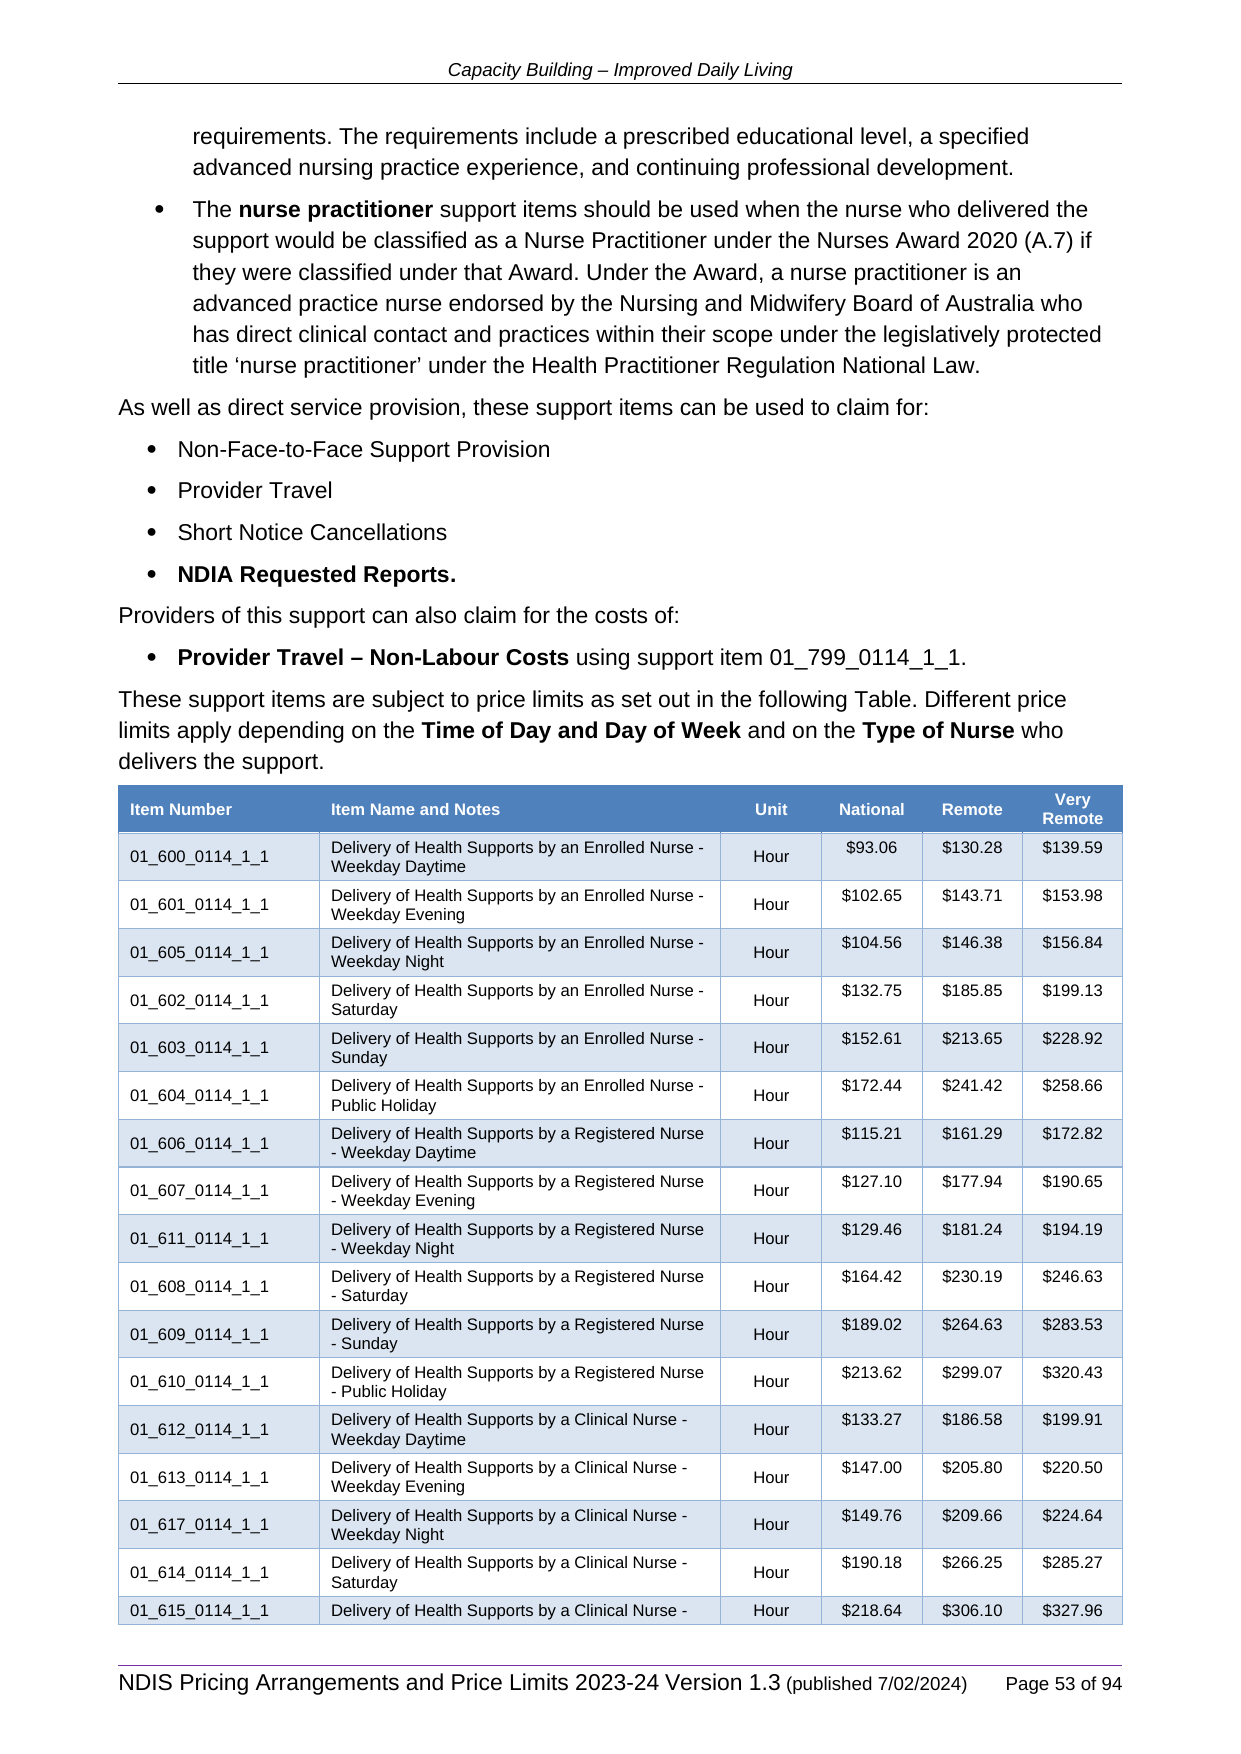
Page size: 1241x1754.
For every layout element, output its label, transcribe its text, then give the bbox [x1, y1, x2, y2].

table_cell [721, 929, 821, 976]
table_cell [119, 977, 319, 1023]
text As well as direct service provision, these support items can be used to claim for: [118, 389, 1122, 420]
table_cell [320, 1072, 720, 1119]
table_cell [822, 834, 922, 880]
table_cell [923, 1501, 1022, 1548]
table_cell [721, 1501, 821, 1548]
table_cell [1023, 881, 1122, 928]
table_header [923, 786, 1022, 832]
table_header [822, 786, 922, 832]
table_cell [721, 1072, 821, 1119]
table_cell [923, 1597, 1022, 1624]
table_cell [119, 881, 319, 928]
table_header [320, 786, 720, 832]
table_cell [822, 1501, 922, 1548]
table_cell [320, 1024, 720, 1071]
list The nurse practitioner support items should be used when the nurse who delivered the support would be classified as a Nurse Practitioner under the Nurses Award 2020 (A.7) if they were classified under that Award. Under the Award, a nurse practitioner is an advanced practice nurse endorsed by the Nursing and Midwifery Board of Australia who has direct clinical contact and practices within their scope under the legislatively protected title ‘nurse practitioner’ under the Health Practitioner Regulation National Law. [155, 191, 1122, 378]
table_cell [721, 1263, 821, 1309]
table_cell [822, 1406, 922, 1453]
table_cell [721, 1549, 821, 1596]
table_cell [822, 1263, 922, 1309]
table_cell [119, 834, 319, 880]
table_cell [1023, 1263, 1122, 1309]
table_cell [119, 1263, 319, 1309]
text Non-Face-to-Face Support Provision [148, 431, 1122, 462]
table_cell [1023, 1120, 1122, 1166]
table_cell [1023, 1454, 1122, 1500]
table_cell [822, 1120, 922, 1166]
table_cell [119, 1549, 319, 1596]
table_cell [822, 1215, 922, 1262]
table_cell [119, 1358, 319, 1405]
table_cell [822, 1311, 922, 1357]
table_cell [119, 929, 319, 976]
text These support items are subject to price limits as set out in the following Table. Different price limits apply depending on the Time of Day and Day of Week and on the Type of Nurse who delivers the support. [118, 681, 1122, 774]
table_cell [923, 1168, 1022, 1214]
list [155, 118, 1122, 181]
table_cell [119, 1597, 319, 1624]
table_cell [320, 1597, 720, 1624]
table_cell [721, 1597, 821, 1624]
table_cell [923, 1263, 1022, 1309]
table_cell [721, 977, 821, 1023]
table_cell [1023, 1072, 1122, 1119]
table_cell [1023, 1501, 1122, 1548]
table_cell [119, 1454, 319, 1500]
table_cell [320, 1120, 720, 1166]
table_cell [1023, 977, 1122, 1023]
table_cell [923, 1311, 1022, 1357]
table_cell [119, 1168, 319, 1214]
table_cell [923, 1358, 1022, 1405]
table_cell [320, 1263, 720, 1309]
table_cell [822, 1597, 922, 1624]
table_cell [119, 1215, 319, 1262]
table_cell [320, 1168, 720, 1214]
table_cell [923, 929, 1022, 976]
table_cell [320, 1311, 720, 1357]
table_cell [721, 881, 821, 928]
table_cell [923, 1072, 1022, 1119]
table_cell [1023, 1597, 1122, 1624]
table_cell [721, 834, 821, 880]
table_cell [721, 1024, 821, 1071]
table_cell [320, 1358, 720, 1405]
text Provider Travel – Non-Labour Costs using support item 01_799_0114_1_1. [148, 639, 1122, 670]
text NDIA Requested Reports. [148, 556, 1122, 587]
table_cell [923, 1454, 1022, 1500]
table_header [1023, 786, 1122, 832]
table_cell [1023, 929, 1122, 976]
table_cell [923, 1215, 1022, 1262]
text Provider Travel [148, 472, 1122, 503]
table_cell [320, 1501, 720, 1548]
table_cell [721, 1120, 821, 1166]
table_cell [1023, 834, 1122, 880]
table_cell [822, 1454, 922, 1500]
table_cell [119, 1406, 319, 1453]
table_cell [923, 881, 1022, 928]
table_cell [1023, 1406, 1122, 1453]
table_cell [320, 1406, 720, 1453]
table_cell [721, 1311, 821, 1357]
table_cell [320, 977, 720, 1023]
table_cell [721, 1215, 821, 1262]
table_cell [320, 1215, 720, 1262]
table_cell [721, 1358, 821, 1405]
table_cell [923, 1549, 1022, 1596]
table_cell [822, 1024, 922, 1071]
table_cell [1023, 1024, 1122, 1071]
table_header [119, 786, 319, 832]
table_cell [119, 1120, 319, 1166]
text Short Notice Cancellations [148, 514, 1122, 545]
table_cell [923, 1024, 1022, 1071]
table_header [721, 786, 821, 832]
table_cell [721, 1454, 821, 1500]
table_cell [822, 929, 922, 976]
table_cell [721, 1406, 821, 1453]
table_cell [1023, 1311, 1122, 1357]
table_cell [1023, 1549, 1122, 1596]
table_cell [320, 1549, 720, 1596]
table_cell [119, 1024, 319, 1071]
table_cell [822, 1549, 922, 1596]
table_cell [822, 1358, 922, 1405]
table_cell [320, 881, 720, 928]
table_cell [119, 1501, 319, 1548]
text Providers of this support can also claim for the costs of: [118, 597, 1122, 628]
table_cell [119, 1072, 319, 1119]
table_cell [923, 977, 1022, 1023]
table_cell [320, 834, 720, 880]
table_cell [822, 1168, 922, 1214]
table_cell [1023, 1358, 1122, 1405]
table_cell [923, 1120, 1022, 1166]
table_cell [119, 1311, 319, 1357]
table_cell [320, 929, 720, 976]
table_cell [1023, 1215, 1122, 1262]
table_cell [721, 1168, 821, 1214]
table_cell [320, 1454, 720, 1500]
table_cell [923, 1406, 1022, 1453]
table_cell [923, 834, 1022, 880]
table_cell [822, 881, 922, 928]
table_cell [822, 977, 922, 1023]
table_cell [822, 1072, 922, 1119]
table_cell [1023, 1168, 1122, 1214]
